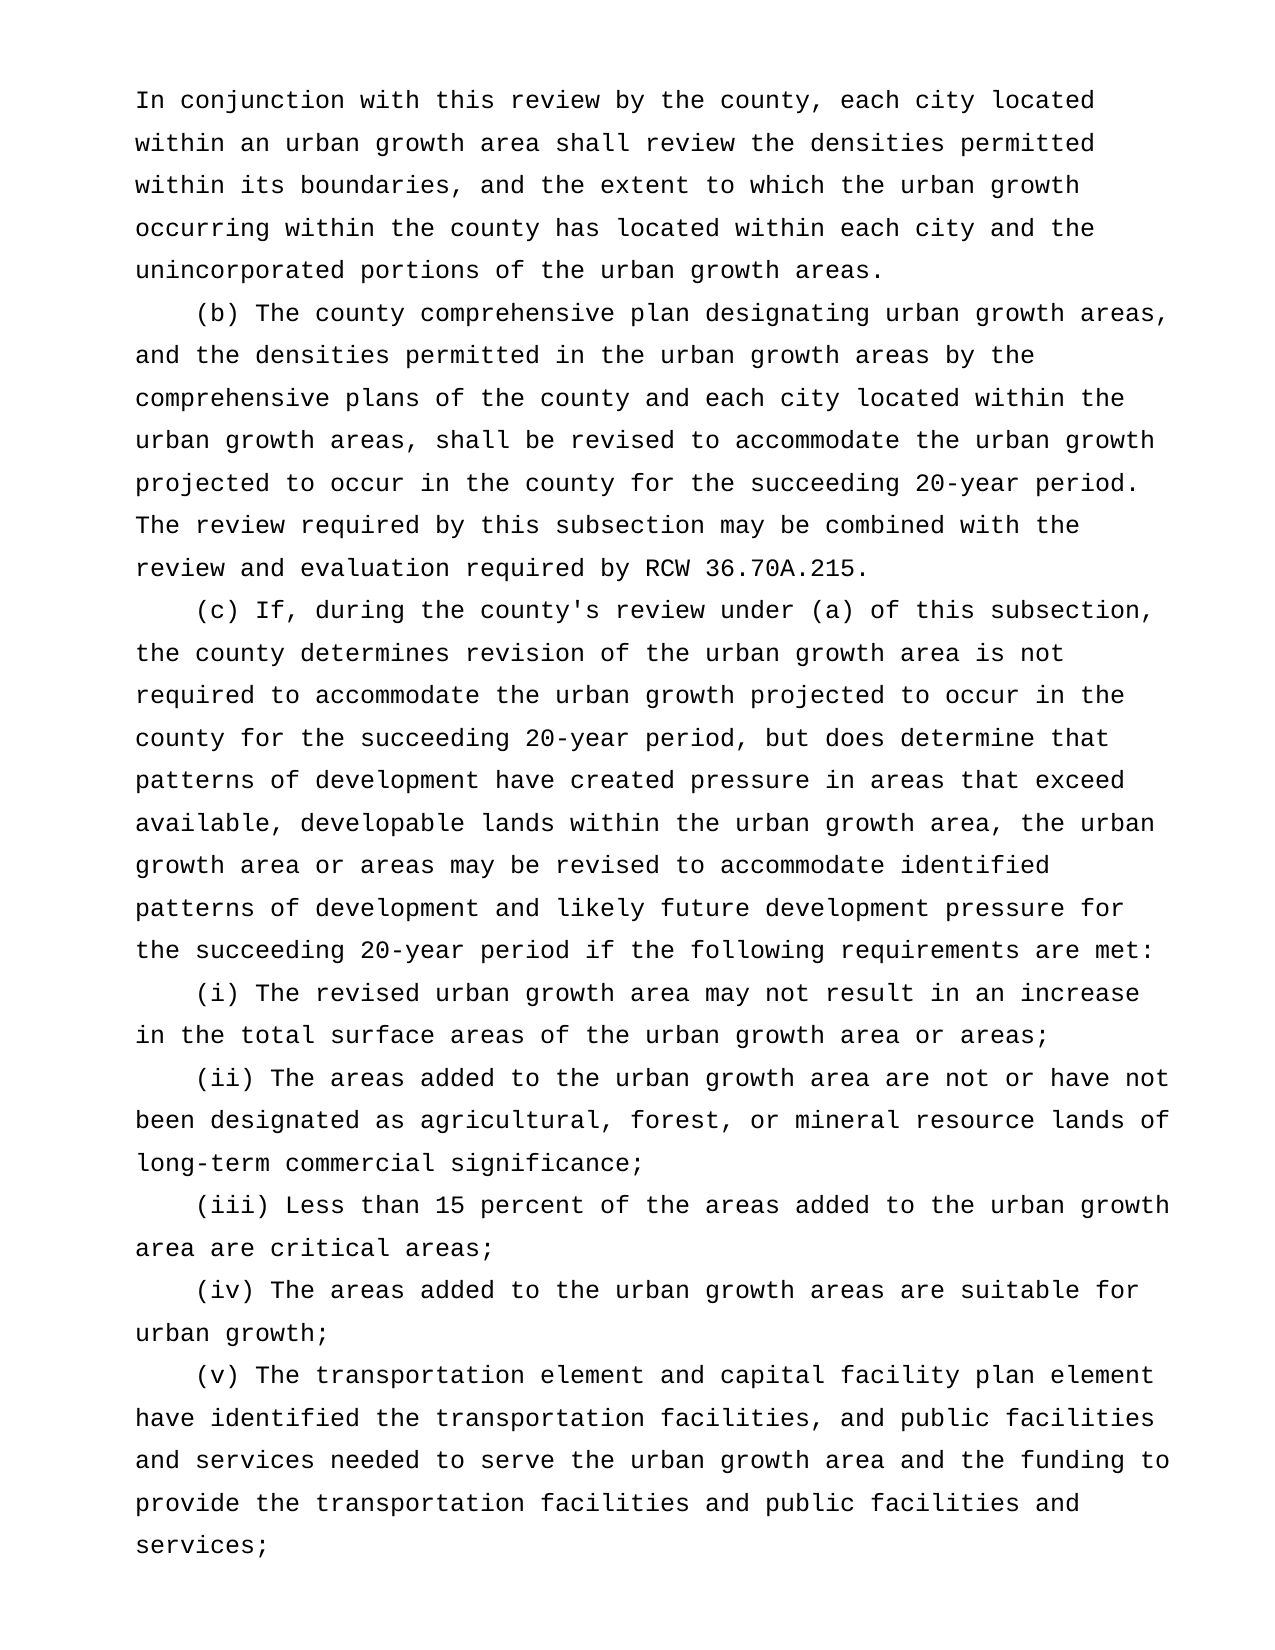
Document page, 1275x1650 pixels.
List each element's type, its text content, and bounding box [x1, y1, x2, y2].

text (v) The transportation element and capital facility plan element have identified the transportation facilities, and public facilities and services needed to serve the urban growth area and the funding to provide the transportation facilities and public facilities and services; [135, 1350, 1170, 1562]
text (iii) Less than 15 percent of the areas added to the urban growth area are critical areas; [135, 1180, 1170, 1265]
text (b) The county comprehensive plan designating urban growth areas, and the densities permitted in the urban growth areas by the comprehensive plans of the county and each city located within the urban growth areas, shall be revised to accommodate the urban growth projected to occur in the county for the succeeding 20-year period. The review required by this subsection may be combined with the review and evaluation required by RCW 36.70A.215. [135, 287, 1170, 585]
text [135, 75, 1170, 287]
text (ii) The areas added to the urban growth area are not or have not been designated as agricultural, forest, or mineral resource lands of long-term commercial significance; [135, 1052, 1170, 1180]
text (c) If, during the county's review under (a) of this subsection, the county determines revision of the urban growth area is not required to accommodate the urban growth projected to occur in the county for the succeeding 20-year period, but does determine that patterns of development have created pressure in areas that exceed available, developable lands within the urban growth area, the urban growth area or areas may be revised to accommodate identified patterns of development and likely future development pressure for the succeeding 20-year period if the following requirements are met: [135, 585, 1170, 967]
text (i) The revised urban growth area may not result in an increase in the total surface areas of the urban growth area or areas; [135, 967, 1170, 1052]
text (iv) The areas added to the urban growth areas are suitable for urban growth; [135, 1265, 1170, 1350]
